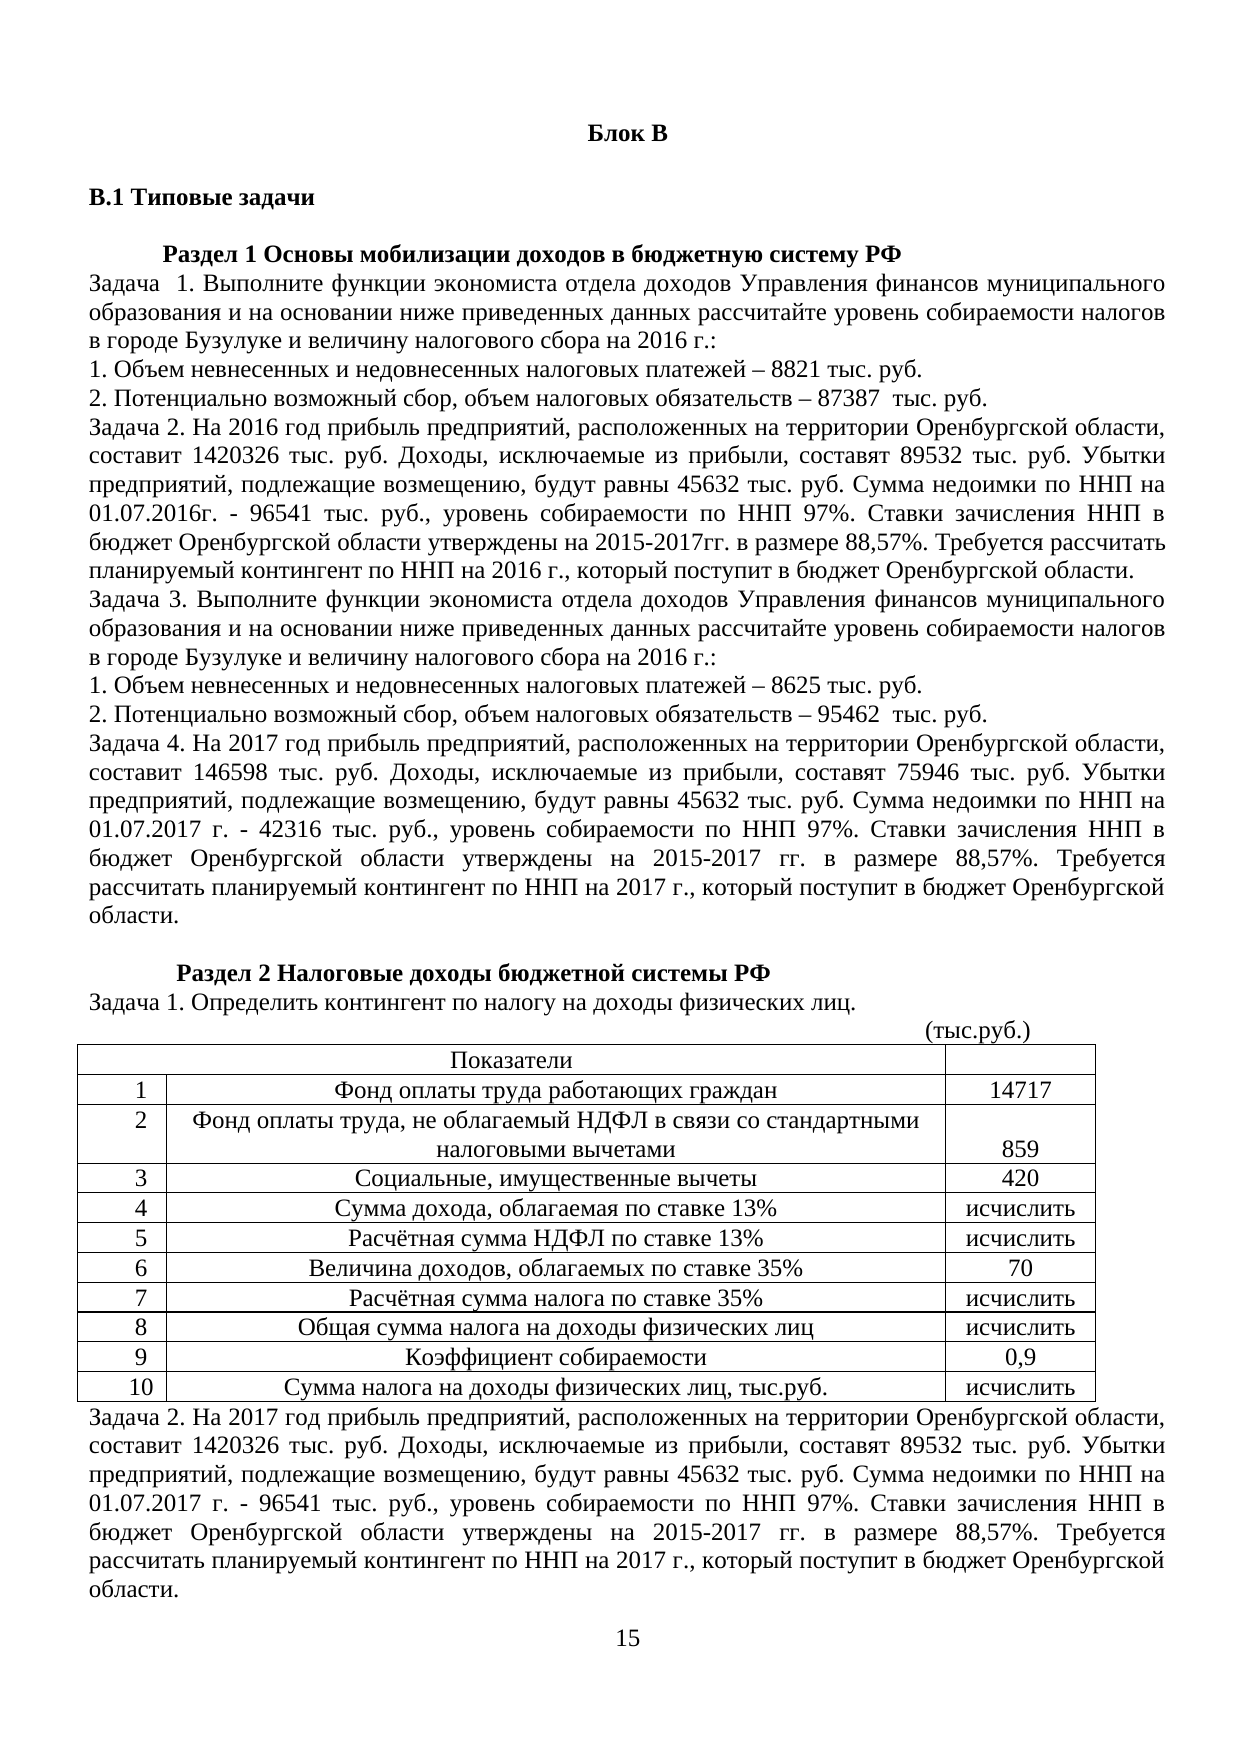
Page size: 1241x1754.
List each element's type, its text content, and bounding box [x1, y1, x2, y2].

table_cell Сумма налога на доходы физических лиц, тыс.руб. [167, 1372, 945, 1401]
table_cell Величина доходов, облагаемых по ставке 35% [167, 1253, 945, 1282]
table_cell 4 [78, 1193, 166, 1222]
text 2. Потенциально возможный сбор, объем налоговых обязательств – 95462 тыс. руб. [89, 699, 1167, 728]
table_cell Расчётная сумма НДФЛ по ставке 13% [167, 1223, 945, 1252]
table_cell 0,9 [946, 1342, 1095, 1371]
text Задача 4. На 2017 год прибыль предприятий, расположенных на территории Оренбургской области, составит 146598 тыс. руб. Доходы, исключаемые из прибыли, составят 75946 тыс. руб. Убытки предприятий, подлежащие возмещению, будут равны 45632 тыс. руб. Сумма недоимки по ННП на 01.07.2017 г. - 42316 тыс. руб., уровень собираемости по ННП 97%. Ставки зачисления ННП в бюджет Оренбургской области утверждены на 2015-2017 гг. в размере 88,57%. Требуется рассчитать планируемый контингент по ННП на 2017 г., который поступит в бюджет Оренбургской области. [89, 728, 1167, 929]
text Раздел 2 Налоговые доходы бюджетной системы РФ [89, 958, 1167, 987]
table_cell 8 [78, 1313, 166, 1341]
text 2. Потенциально возможный сбор, объем налоговых обязательств – 87387 тыс. руб. [89, 383, 1167, 412]
table_cell Фонд оплаты труда, не облагаемый НДФЛ в связи со стандартными налоговыми вычетами [167, 1105, 945, 1162]
text Задача 3. Выполните функции экономиста отдела доходов Управления финансов муниципального образования и на основании ниже приведенных данных рассчитайте уровень собираемости налогов в городе Бузулуке и величину налогового сбора на 2016 г.: [89, 584, 1167, 671]
text Задача 1. Выполните функции экономиста отдела доходов Управления финансов муниципального образования и на основании ниже приведенных данных рассчитайте уровень собираемости налогов в городе Бузулуке и величину налогового сбора на 2016 г.: [89, 268, 1167, 354]
table_cell Социальные, имущественные вычеты [167, 1164, 945, 1192]
table_cell 420 [946, 1164, 1095, 1192]
table_cell Сумма дохода, облагаемая по ставке 13% [167, 1193, 945, 1222]
subtitle Блок В [89, 118, 1167, 147]
table_cell исчислить [946, 1193, 1095, 1222]
table_cell исчислить [946, 1372, 1095, 1401]
table_cell 859 [946, 1105, 1095, 1162]
table_cell 2 [78, 1105, 166, 1162]
table_cell 9 [78, 1342, 166, 1371]
table_cell Расчётная сумма налога по ставке 35% [167, 1283, 945, 1311]
table_cell исчислить [946, 1313, 1095, 1341]
table_cell исчислить [946, 1283, 1095, 1311]
table_cell исчислить [946, 1223, 1095, 1252]
table_cell 3 [78, 1164, 166, 1192]
text Раздел 1 Основы мобилизации доходов в бюджетную систему РФ [89, 239, 1167, 268]
table_cell Общая сумма налога на доходы физических лиц [167, 1313, 945, 1341]
table_cell Коэффициент собираемости [167, 1342, 945, 1371]
table_header [946, 1045, 1095, 1074]
table_cell 10 [78, 1372, 166, 1401]
table_cell 1 [78, 1075, 166, 1104]
text В.1 Типовые задачи [89, 182, 1129, 211]
text Задача 2. На 2016 год прибыль предприятий, расположенных на территории Оренбургской области, составит 1420326 тыс. руб. Доходы, исключаемые из прибыли, составят 89532 тыс. руб. Убытки предприятий, подлежащие возмещению, будут равны 45632 тыс. руб. Сумма недоимки по ННП на 01.07.2016г. - 96541 тыс. руб., уровень собираемости по ННП 97%. Ставки зачисления ННП в бюджет Оренбургской области утверждены на 2015-2017гг. в размере 88,57%. Требуется рассчитать планируемый контингент по ННП на 2016 г., который поступит в бюджет Оренбургской области. [89, 412, 1167, 584]
table_cell Фонд оплаты труда работающих граждан [167, 1075, 945, 1104]
table_cell 6 [78, 1253, 166, 1282]
text 1. Объем невнесенных и недовнесенных налоговых платежей – 8625 тыс. руб. [89, 671, 1167, 699]
table_cell 7 [78, 1283, 166, 1311]
text Задача 2. На 2017 год прибыль предприятий, расположенных на территории Оренбургской области, составит 1420326 тыс. руб. Доходы, исключаемые из прибыли, составят 89532 тыс. руб. Убытки предприятий, подлежащие возмещению, будут равны 45632 тыс. руб. Сумма недоимки по ННП на 01.07.2017 г. - 96541 тыс. руб., уровень собираемости по ННП 97%. Ставки зачисления ННП в бюджет Оренбургской области утверждены на 2015-2017 гг. в размере 88,57%. Требуется рассчитать планируемый контингент по ННП на 2017 г., который поступит в бюджет Оренбургской области. [89, 1402, 1167, 1603]
text Задача 1. Определить контингент по налогу на доходы физических лиц. [89, 987, 1167, 1016]
table_cell 14717 [946, 1075, 1095, 1104]
text 1. Объем невнесенных и недовнесенных налоговых платежей – 8821 тыс. руб. [89, 354, 1167, 383]
table_header Показатели [78, 1045, 945, 1074]
table_cell 70 [946, 1253, 1095, 1282]
text (тыс.руб.) [89, 1016, 1167, 1044]
table_cell 5 [78, 1223, 166, 1252]
